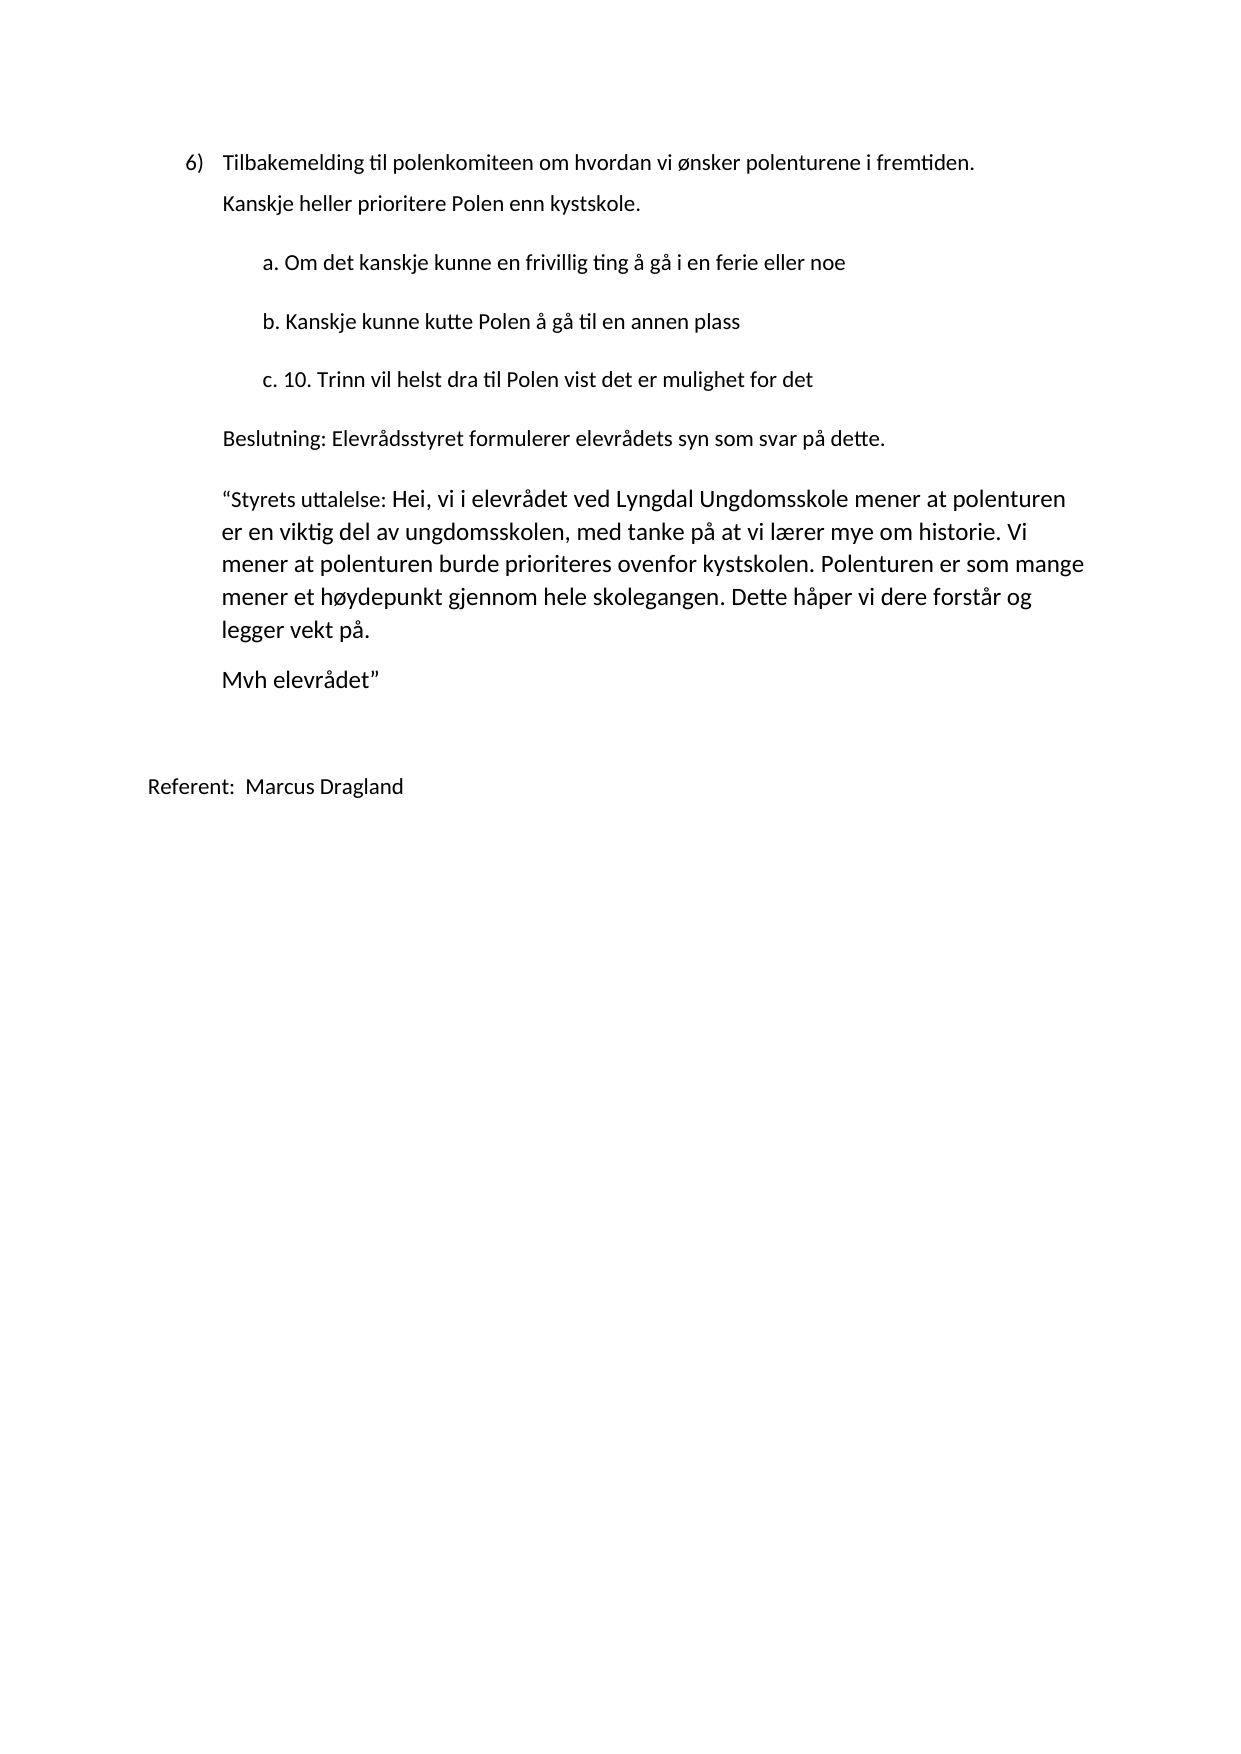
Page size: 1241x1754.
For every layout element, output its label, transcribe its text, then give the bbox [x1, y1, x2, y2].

text Beslutning: Elevrådsstyret formulerer elevrådets syn som svar på dette. [223, 424, 1093, 452]
text c. 10. Trinn vil helst dra til Polen vist det er mulighet for det [185, 366, 1093, 393]
text Mvh elevrådet” [148, 664, 1093, 694]
text b. Kanskje kunne kutte Polen å gå til en annen plass [185, 307, 1093, 335]
text “Styrets uttalelse: Hei, vi i elevrådet ved Lyngdal Ungdomsskole mener at polenturen er en viktig del av ungdomsskolen, med tanke på at vi lærer mye om historie. Vi mener at polenturen burde prioriteres ovenfor kystskolen. Polenturen er som mange mener et høydepunkt gjennom hele skolegangen. Dette håper vi dere forstår og legger vekt på. [221, 483, 1093, 645]
text a. Om det kanskje kunne en frivillig ting å gå i en ferie eller noe [185, 248, 1093, 276]
text Referent: Marcus Dragland [148, 772, 1093, 800]
list Tilbakemelding til polenkomiteen om hvordan vi ønsker polenturene i fremtiden. Kanskje heller prioritere Polen enn kystskole. [185, 148, 1093, 218]
